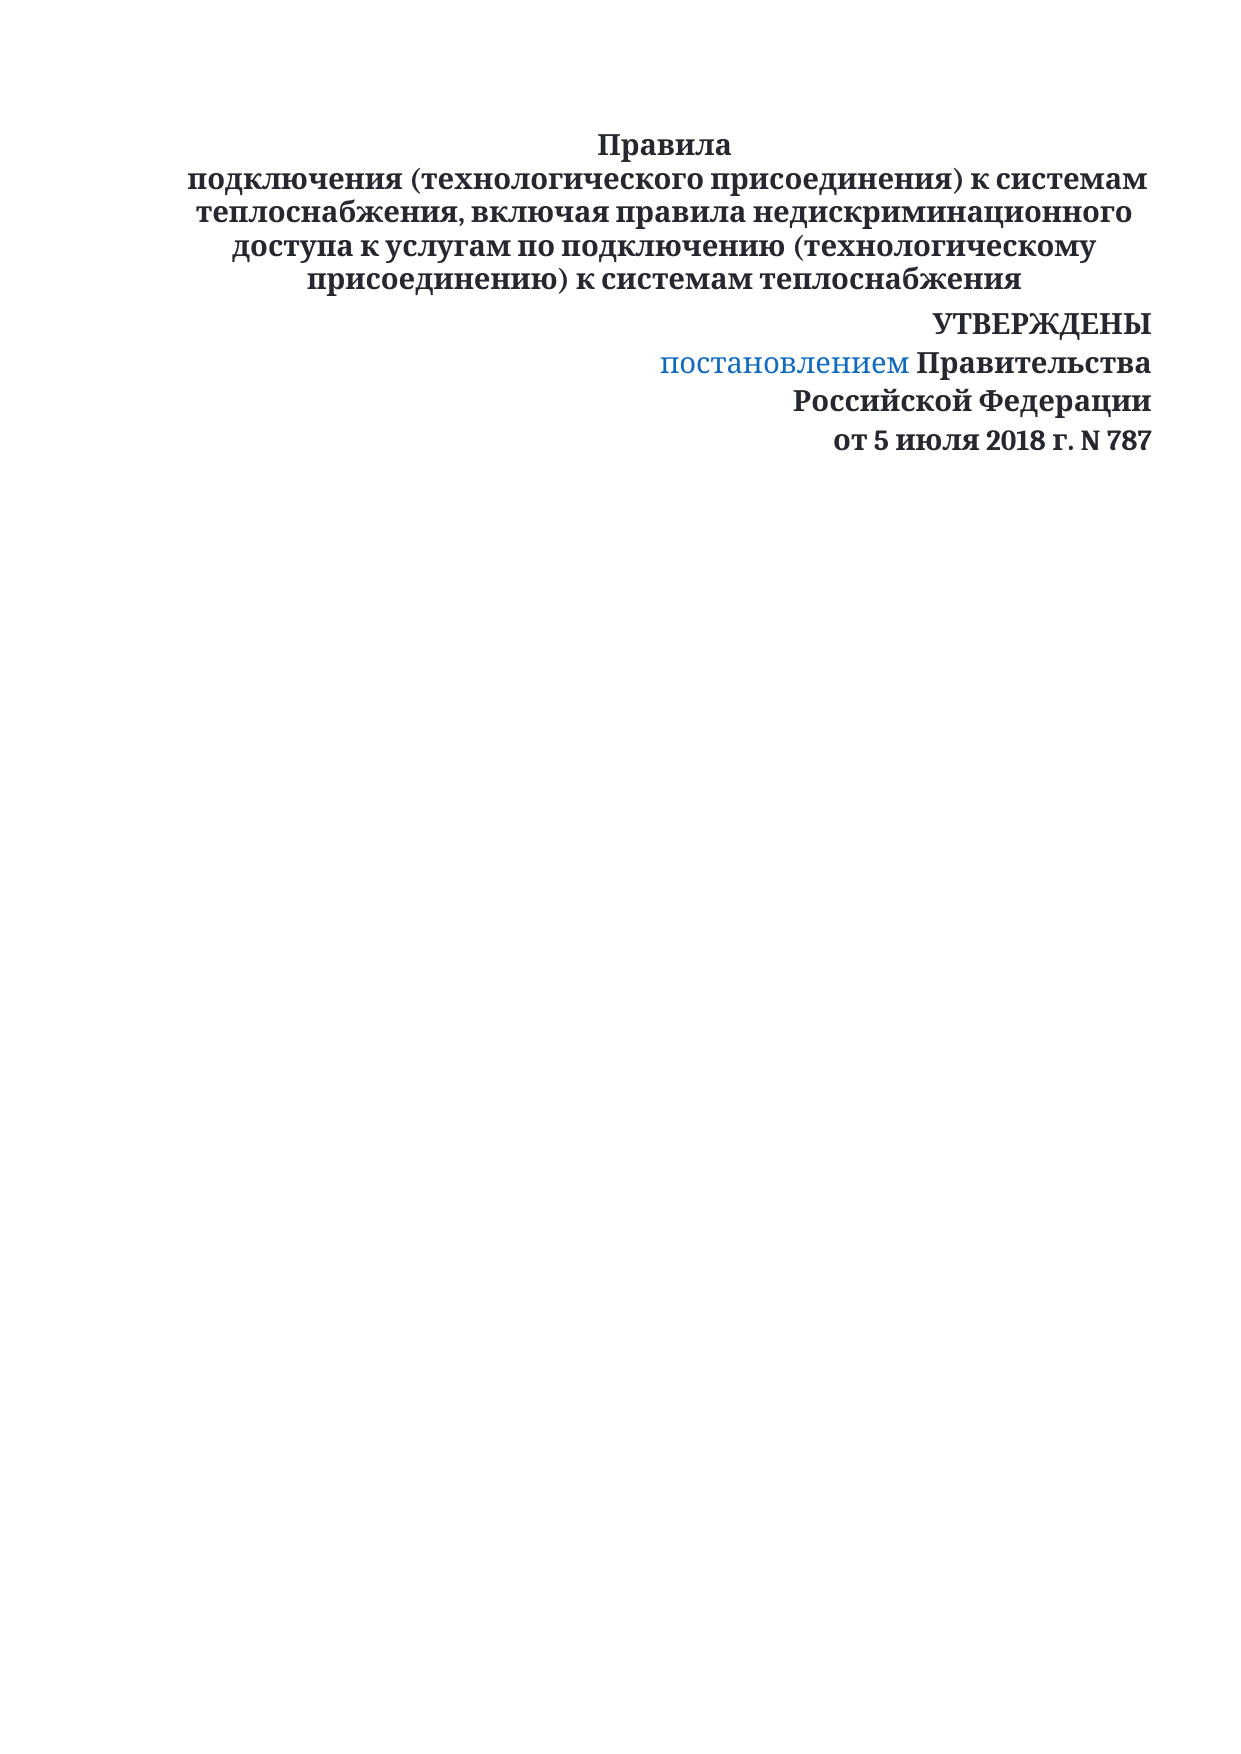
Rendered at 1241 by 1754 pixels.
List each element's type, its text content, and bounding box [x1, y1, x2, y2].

subtitle Правила подключения (технологического присоединения) к системам теплоснабжения, включая правила недискриминационного доступа к услугам по подключению (технологическому присоединению) к системам теплоснабжения [177, 129, 1152, 297]
text УТВЕРЖДЕНЫ постановлением Правительства Российской Федерации от 5 июля 2018 г. N 787 [177, 308, 1152, 457]
